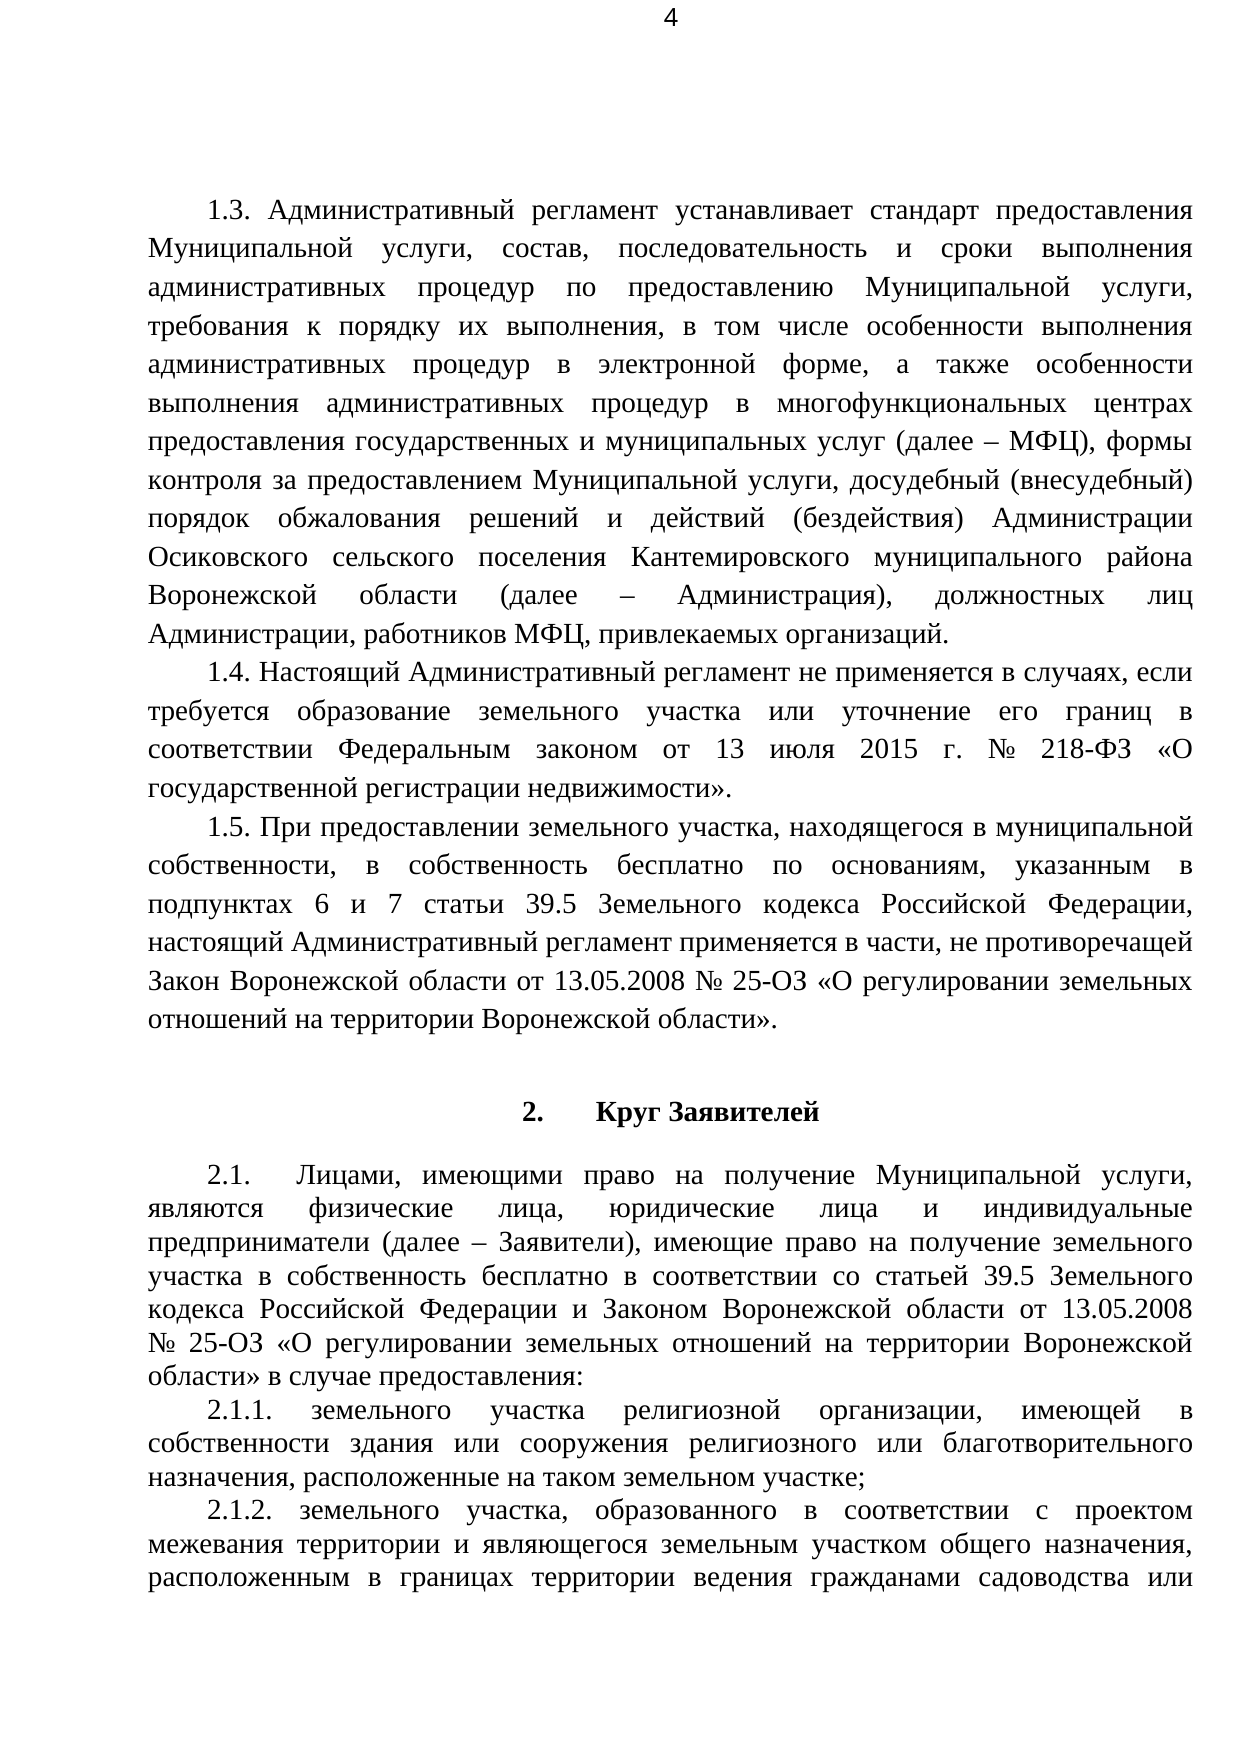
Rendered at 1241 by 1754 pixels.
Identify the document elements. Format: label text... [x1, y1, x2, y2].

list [148, 1492, 1194, 1593]
list 1.5. При предоставлении земельного участка, находящегося в муниципальной собственности, в собственность бесплатно по основаниям, указанным в подпунктах 6 и 7 статьи 39.5 Земельного кодекса Российской Федерации, настоящий Административный регламент применяется в части, не противоречащей Закон Воронежской области от 13.05.2008 № 25-ОЗ «О регулировании земельных отношений на территории Воронежской области». [148, 809, 1194, 1035]
list Лицами, имеющими право на получение Муниципальной услуги, являются физические лица, юридические лица и индивидуальные предприниматели (далее – Заявители), имеющие право на получение земельного участка в собственность бесплатно в соответствии со статьей 39.5 Земельного кодекса Российской Федерации и Законом Воронежской области от 13.05.2008 № 25-ОЗ «О регулировании земельных отношений на территории Воронежской области» в случае предоставления: [148, 1157, 1194, 1392]
list 2.1.1. земельного участка религиозной организации, имеющей в собственности здания или сооружения религиозного или благотворительного назначения, расположенные на таком земельном участке; [148, 1392, 1194, 1492]
list 1.4. Настоящий Административный регламент не применяется в случаях, если требуется образование земельного участка или уточнение его границ в соответствии Федеральным законом от 13 июля 2015 г. № 218-ФЗ «О государственной регистрации недвижимости». [148, 654, 1194, 804]
list Круг Заявителей [148, 1094, 1194, 1128]
list 1.3. Административный регламент устанавливает стандарт предоставления Муниципальной услуги, состав, последовательность и сроки выполнения административных процедур по предоставлению Муниципальной услуги, требования к порядку их выполнения, в том числе особенности выполнения административных процедур в электронной форме, а также особенности выполнения административных процедур в многофункциональных центрах предоставления государственных и муниципальных услуг (далее – МФЦ), формы контроля за предоставлением Муниципальной услуги, досудебный (внесудебный) порядок обжалования решений и действий (бездействия) Администрации Осиковского сельского поселения Кантемировского муниципального района Воронежской области (далее – Администрация), должностных лиц Администрации, работников МФЦ, привлекаемых организаций. [148, 192, 1194, 649]
